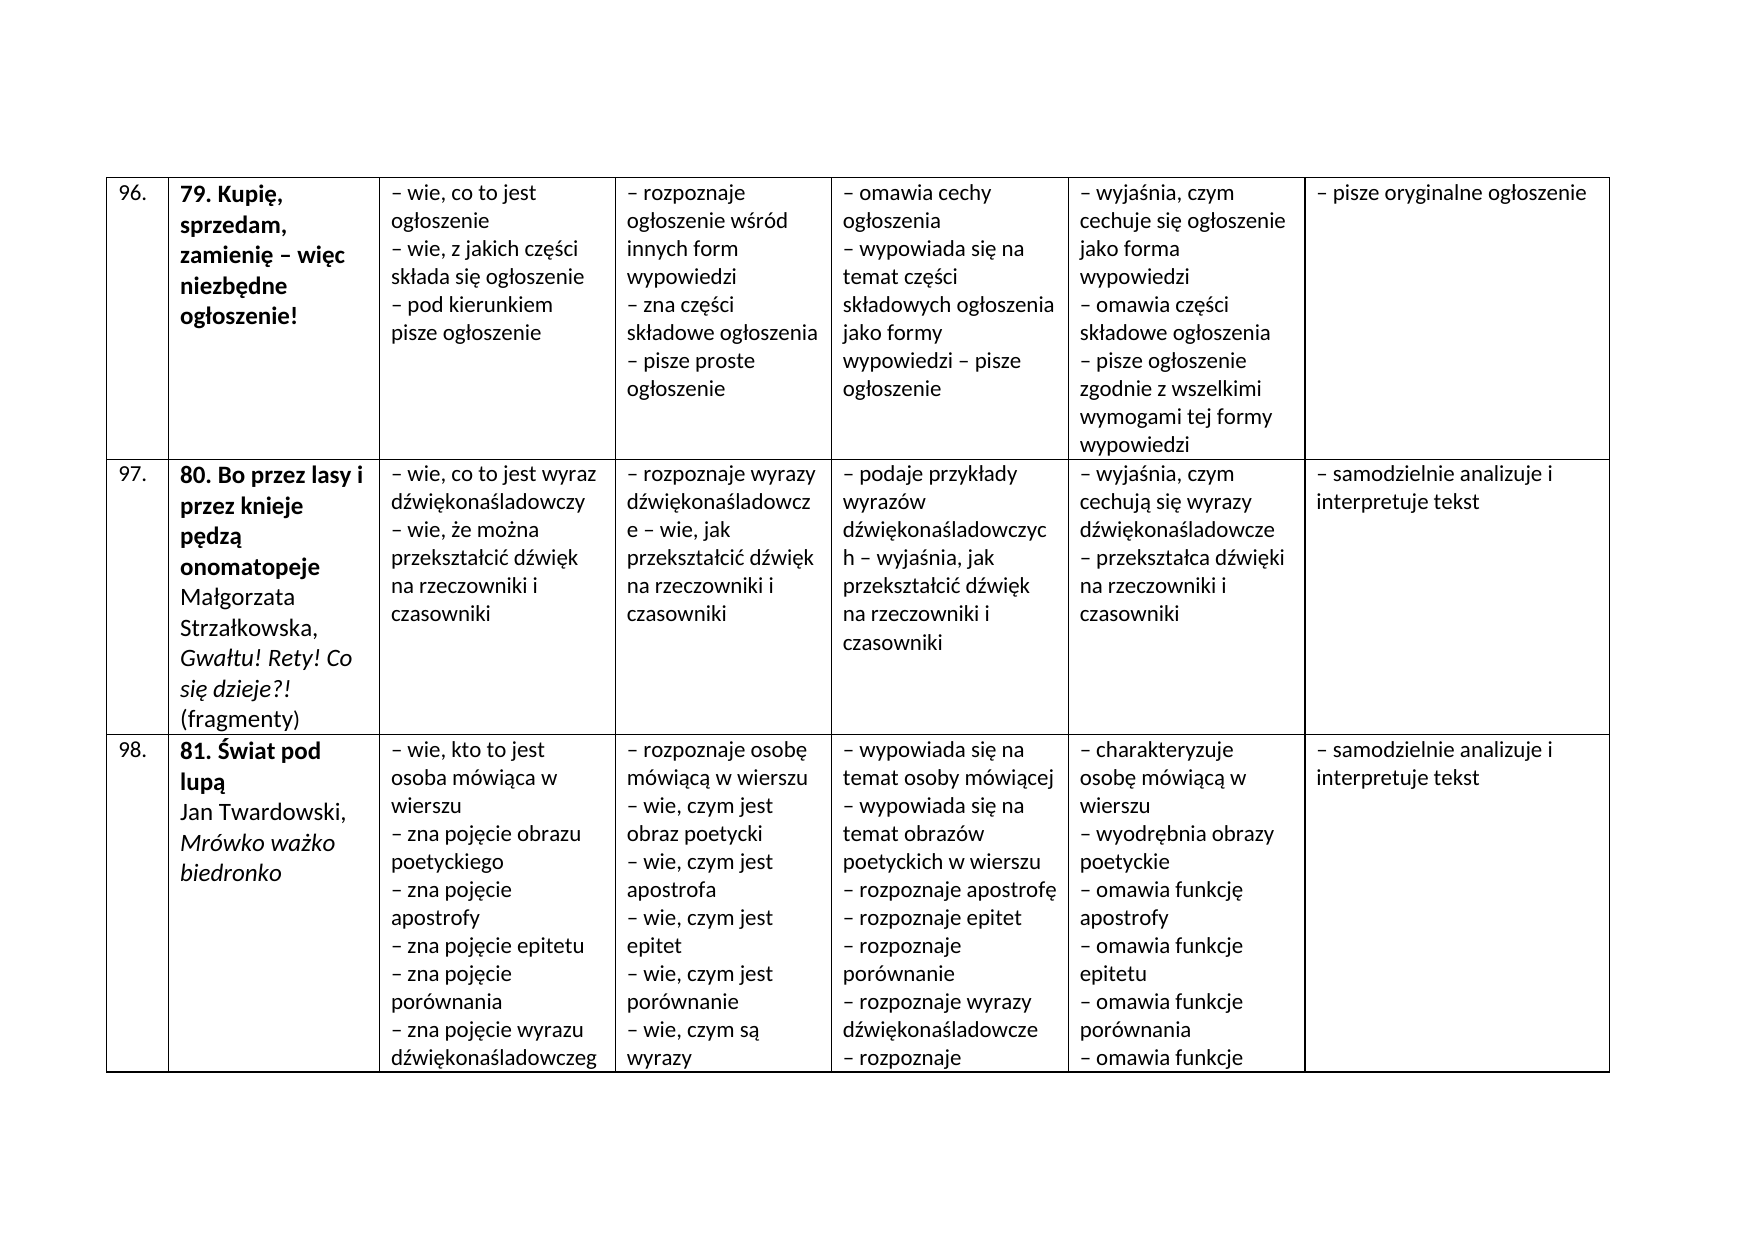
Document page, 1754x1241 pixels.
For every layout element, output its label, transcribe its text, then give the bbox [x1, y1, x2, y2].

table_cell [169, 735, 379, 1071]
table_cell – wyjaśnia, czym cechuje się ogłoszenie jako forma wypowiedzi – omawia części składowe ogłoszenia – pisze ogłoszenie zgodnie z wszelkimi wymogami tej formy wypowiedzi [1069, 178, 1304, 458]
table_cell – wie, co to jest wyraz dźwiękonaśladowczy – wie, że można przekształcić dźwięk na rzeczowniki i czasowniki [380, 460, 615, 734]
table_cell – wyjaśnia, czym cechują się wyrazy dźwiękonaśladowcze – przekształca dźwięki na rzeczowniki i czasowniki [1069, 460, 1304, 734]
table_cell – wie, co to jest ogłoszenie – wie, z jakich części składa się ogłoszenie – pod kierunkiem pisze ogłoszenie [380, 178, 615, 458]
table_cell 80. Bo przez lasy i przez knieje pędzą onomatopeje Małgorzata Strzałkowska, Gwałtu! Rety! Co się dzieje?! (fragmenty) [169, 460, 379, 734]
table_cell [380, 735, 615, 1071]
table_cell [616, 735, 831, 1071]
table_cell – podaje przykłady wyrazów dźwiękonaśladowczych – wyjaśnia, jak przekształcić dźwięk na rzeczowniki i czasowniki [832, 460, 1068, 734]
table_cell 98. [107, 735, 168, 1071]
table_cell 96. [107, 178, 168, 458]
table_cell – rozpoznaje ogłoszenie wśród innych form wypowiedzi – zna części składowe ogłoszenia – pisze proste ogłoszenie [616, 178, 831, 458]
table_cell – samodzielnie analizuje i interpretuje tekst [1306, 460, 1609, 734]
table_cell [1306, 735, 1609, 1071]
table_cell – omawia cechy ogłoszenia – wypowiada się na temat części składowych ogłoszenia jako formy wypowiedzi – pisze ogłoszenie [832, 178, 1068, 458]
table_cell 79. Kupię, sprzedam, zamienię – więc niezbędne ogłoszenie! [169, 178, 379, 458]
table_cell – pisze oryginalne ogłoszenie [1306, 178, 1609, 458]
table_cell – rozpoznaje wyrazy dźwiękonaśladowcze – wie, jak przekształcić dźwięk na rzeczowniki i czasowniki [616, 460, 831, 734]
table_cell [1069, 735, 1304, 1071]
table_cell 97. [107, 460, 168, 734]
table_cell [832, 735, 1068, 1071]
